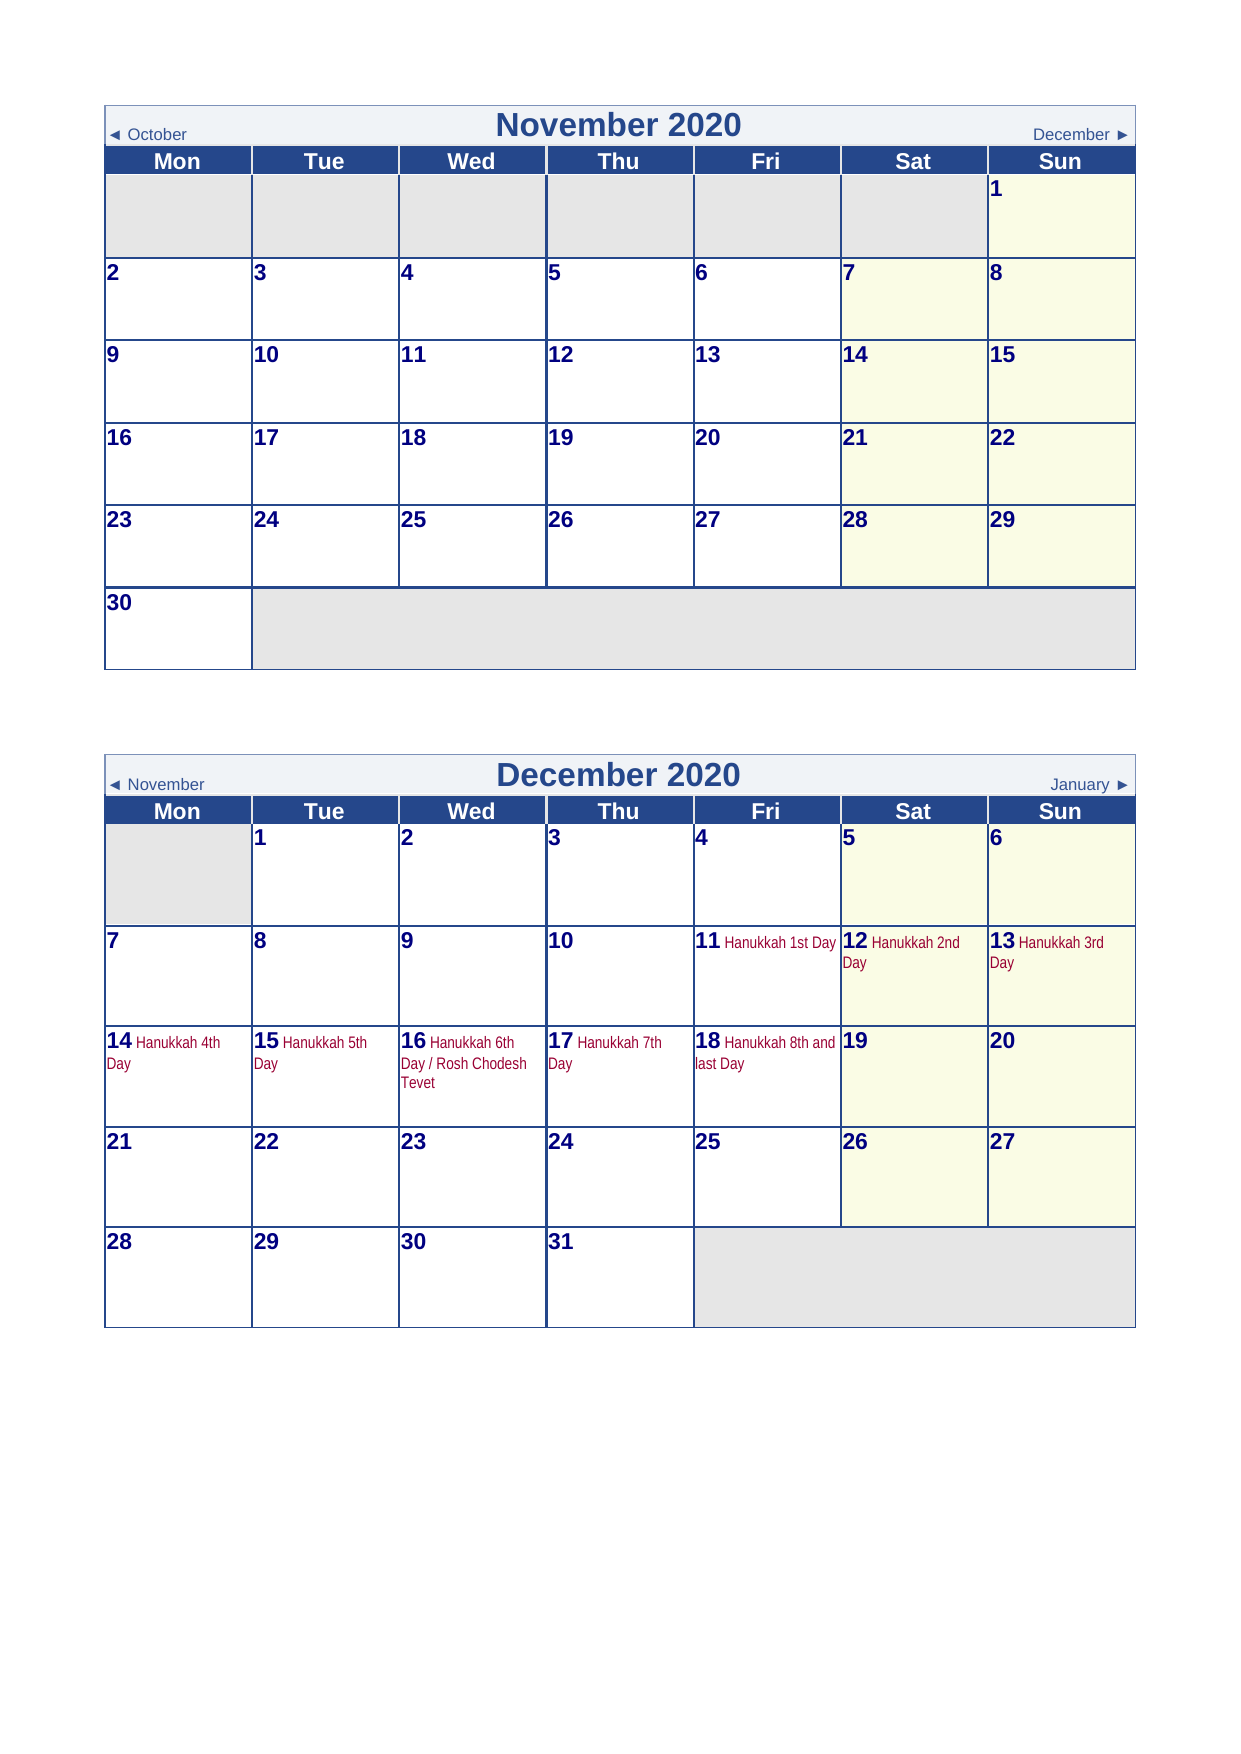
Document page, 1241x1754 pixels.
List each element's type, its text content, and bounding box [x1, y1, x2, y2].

table_cell Fri [695, 146, 840, 174]
table_cell 14 [842, 341, 987, 422]
table_cell 11 [400, 341, 545, 422]
table_cell [400, 175, 545, 257]
table_header January ► [988, 755, 1135, 793]
table_cell 29 [253, 1228, 398, 1327]
table_cell 15 [989, 341, 1135, 422]
table_cell 19 [548, 424, 693, 504]
table_cell Mon [106, 146, 251, 174]
table_cell [695, 1228, 1135, 1327]
table_cell [106, 175, 251, 257]
table_cell 3 [548, 824, 693, 924]
table_header ◄ November [106, 755, 252, 793]
table_cell Thu [548, 796, 693, 824]
table_cell 8 [989, 259, 1135, 339]
table_cell Mon [106, 796, 251, 824]
table_cell 21 [842, 424, 987, 504]
table_cell 10 [253, 341, 398, 422]
table_cell 27 [989, 1128, 1135, 1226]
table_cell Sun [989, 146, 1135, 174]
table_cell [253, 175, 398, 257]
table_cell 18 Hanukkah 8th and last Day [695, 1027, 840, 1126]
table_cell 28 [842, 506, 987, 586]
table_cell 13 [695, 341, 840, 422]
table_cell Sun [989, 796, 1135, 824]
table_cell 31 [548, 1228, 693, 1327]
table_cell 7 [842, 259, 987, 339]
table_cell 30 [106, 589, 251, 669]
table_cell 17 [253, 424, 398, 504]
table_cell 1 [253, 824, 398, 924]
table_cell 22 [989, 424, 1135, 504]
table_cell Tue [253, 796, 398, 824]
table_cell 16 [106, 424, 251, 504]
table_cell 17 Hanukkah 7th Day [548, 1027, 693, 1126]
table_header December 2020 [252, 755, 988, 793]
table_cell [548, 175, 693, 257]
table_cell 26 [548, 506, 693, 586]
table_header November 2020 [252, 106, 988, 144]
table_cell 6 [695, 259, 840, 339]
table_cell 24 [548, 1128, 693, 1226]
table_cell 29 [989, 506, 1135, 586]
table_cell 5 [842, 824, 987, 924]
table_cell Thu [548, 146, 693, 174]
table_cell 4 [695, 824, 840, 924]
table_cell 25 [695, 1128, 840, 1226]
table_cell 9 [400, 927, 545, 1025]
table_cell [106, 824, 251, 924]
table_cell 10 [548, 927, 693, 1025]
table_cell 12 [548, 341, 693, 422]
table_cell 5 [548, 259, 693, 339]
table_cell 13 Hanukkah 3rd Day [989, 927, 1135, 1025]
table_cell 28 [106, 1228, 251, 1327]
table_cell 22 [253, 1128, 398, 1226]
table_cell 1 [989, 175, 1135, 257]
table_cell Sat [842, 146, 987, 174]
table_cell Wed [400, 146, 545, 174]
table_cell 11 Hanukkah 1st Day [695, 927, 840, 1025]
table_cell 8 [253, 927, 398, 1025]
table_cell 23 [400, 1128, 545, 1226]
table_cell 12 Hanukkah 2nd Day [842, 927, 987, 1025]
table_cell 15 Hanukkah 5th Day [253, 1027, 398, 1126]
table_cell [842, 175, 987, 257]
table_cell 23 [106, 506, 251, 586]
table_header December ► [988, 106, 1135, 144]
table_cell 6 [989, 824, 1135, 924]
table_cell 24 [253, 506, 398, 586]
table_cell 25 [400, 506, 545, 586]
table_cell 4 [400, 259, 545, 339]
table_cell 21 [106, 1128, 251, 1226]
table_cell 14 Hanukkah 4th Day [106, 1027, 251, 1126]
table_cell 18 [400, 424, 545, 504]
table_cell Wed [400, 796, 545, 824]
table_cell 2 [106, 259, 251, 339]
table_cell 26 [842, 1128, 987, 1226]
table_cell Tue [253, 146, 398, 174]
table_cell Fri [695, 796, 840, 824]
table_cell Sat [842, 796, 987, 824]
table_cell 9 [106, 341, 251, 422]
table_cell [695, 175, 840, 257]
table_cell 20 [989, 1027, 1135, 1126]
table_cell 27 [695, 506, 840, 586]
table_cell 19 [842, 1027, 987, 1126]
table_cell 30 [400, 1228, 545, 1327]
table_cell [253, 589, 1135, 669]
table_header ◄ October [106, 106, 252, 144]
table_cell 20 [695, 424, 840, 504]
table_cell 7 [106, 927, 251, 1025]
table_cell 2 [400, 824, 545, 924]
table_cell 16 Hanukkah 6th Day / Rosh Chodesh Tevet [400, 1027, 545, 1126]
table_cell 3 [253, 259, 398, 339]
